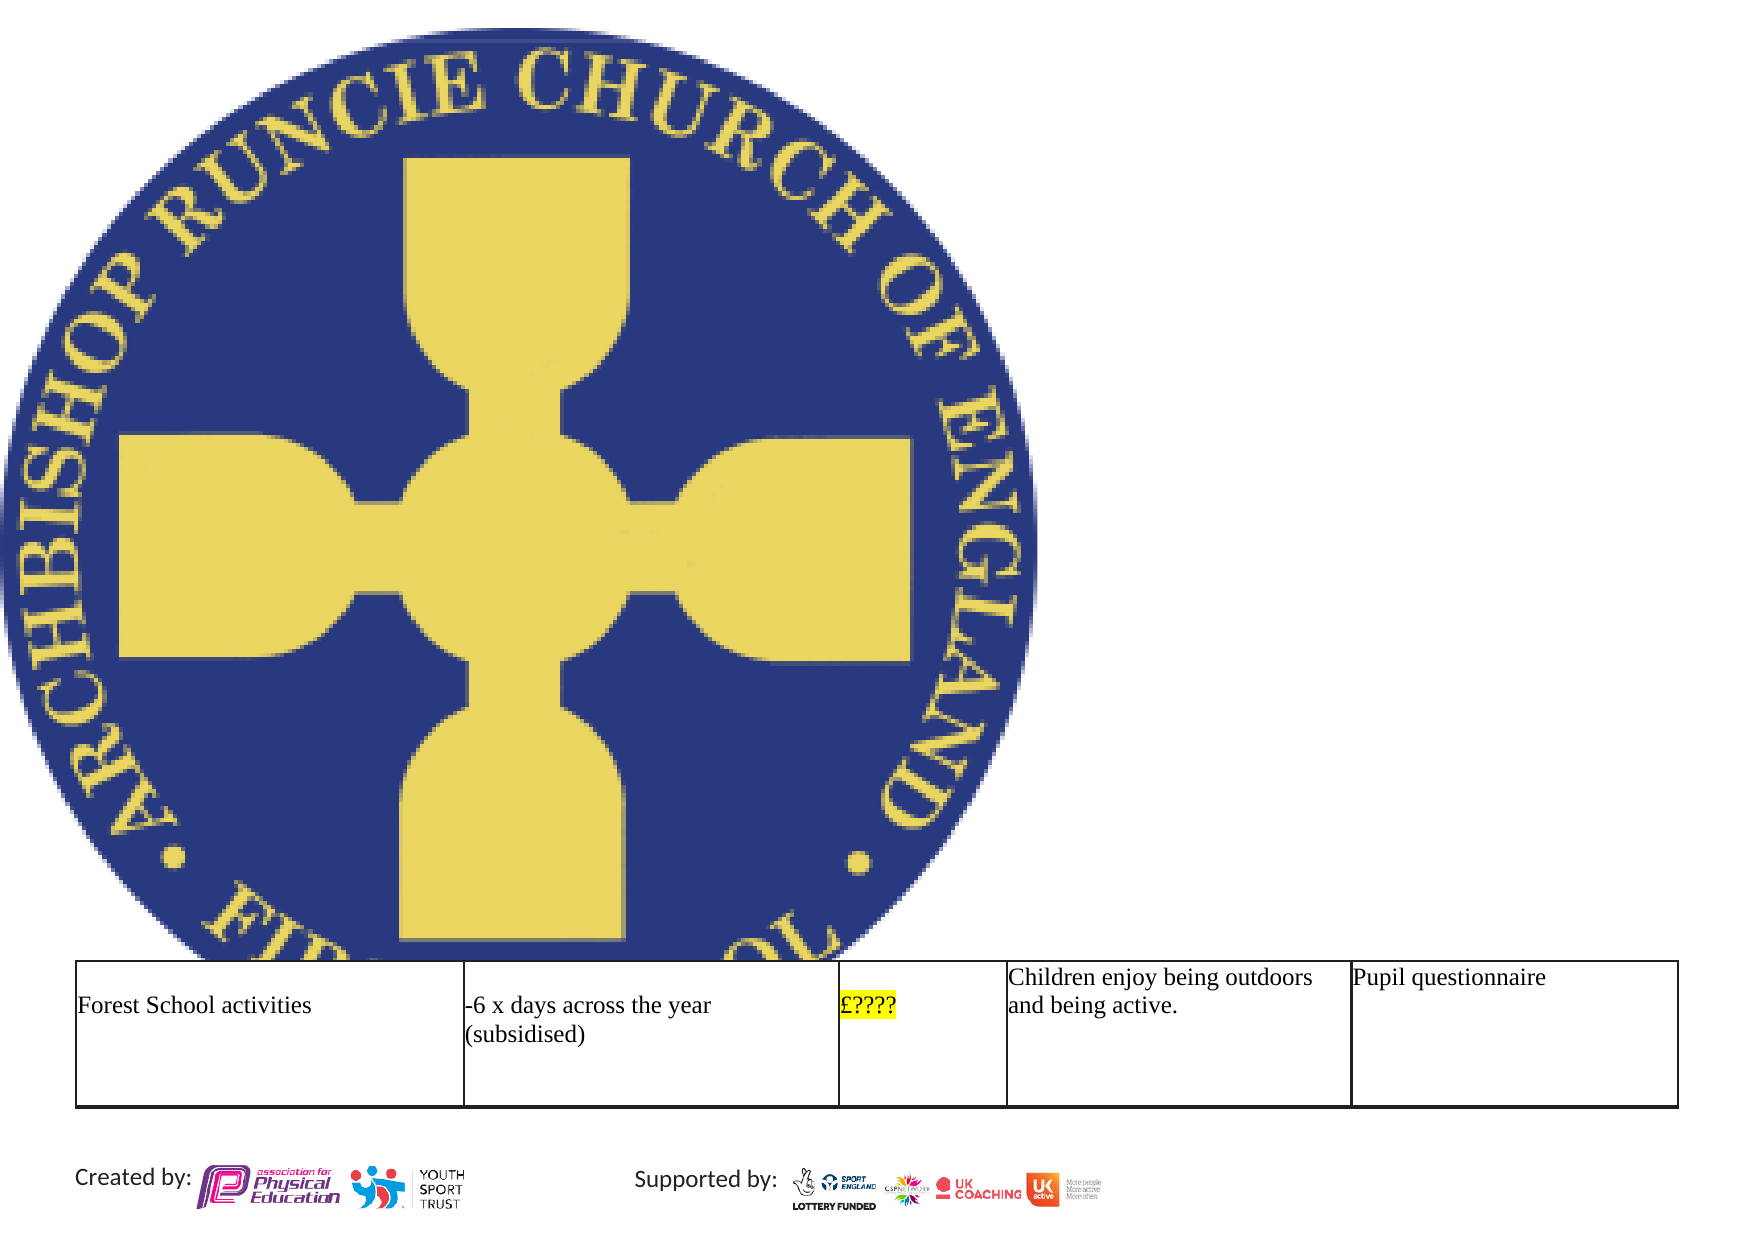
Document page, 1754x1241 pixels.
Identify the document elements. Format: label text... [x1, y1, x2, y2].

picture [955, 1179, 1022, 1199]
picture [250, 1168, 340, 1203]
table_cell Children’s records and times show an increase in general fitness and well -being. Increase of activity across the whole school. Less playground incidents. Children more active at playtimes and lunchtimes. Children enjoy being outdoors and being active. [1008, 962, 1350, 1105]
picture [841, 1176, 876, 1189]
table_cell Encourage less active children to participate in the sessions and celebrate achievements. -Observe other settings with successful playground leading schemes. -Pupil voice from whole school about activities they would enjoy. -Purchase resources /Equipment/ storage for playground equipment -Establish setting up Playground Routines. -6 x days across the year (subsidised) [465, 962, 838, 1105]
picture [821, 1174, 838, 1191]
table_cell Continue Daily Mile scheme for children in Key Stage 2 and extend to Key Stage 1. Development of Playground Leaders (Year 4). Forest School activities [77, 962, 463, 1105]
picture [793, 1168, 815, 1196]
picture [1025, 1171, 1102, 1207]
picture [0, 28, 1038, 960]
table_cell Continue to monitor impact and identify children who need support – consider competitive elements between key stages. Review June 2019 Pupil questionnaire [1353, 962, 1677, 1105]
picture [366, 1186, 390, 1209]
picture [203, 1168, 246, 1208]
picture [936, 1177, 951, 1199]
table_cell £600 £2000 £???? [840, 962, 1006, 1105]
picture [885, 1167, 930, 1212]
picture [350, 1166, 464, 1209]
